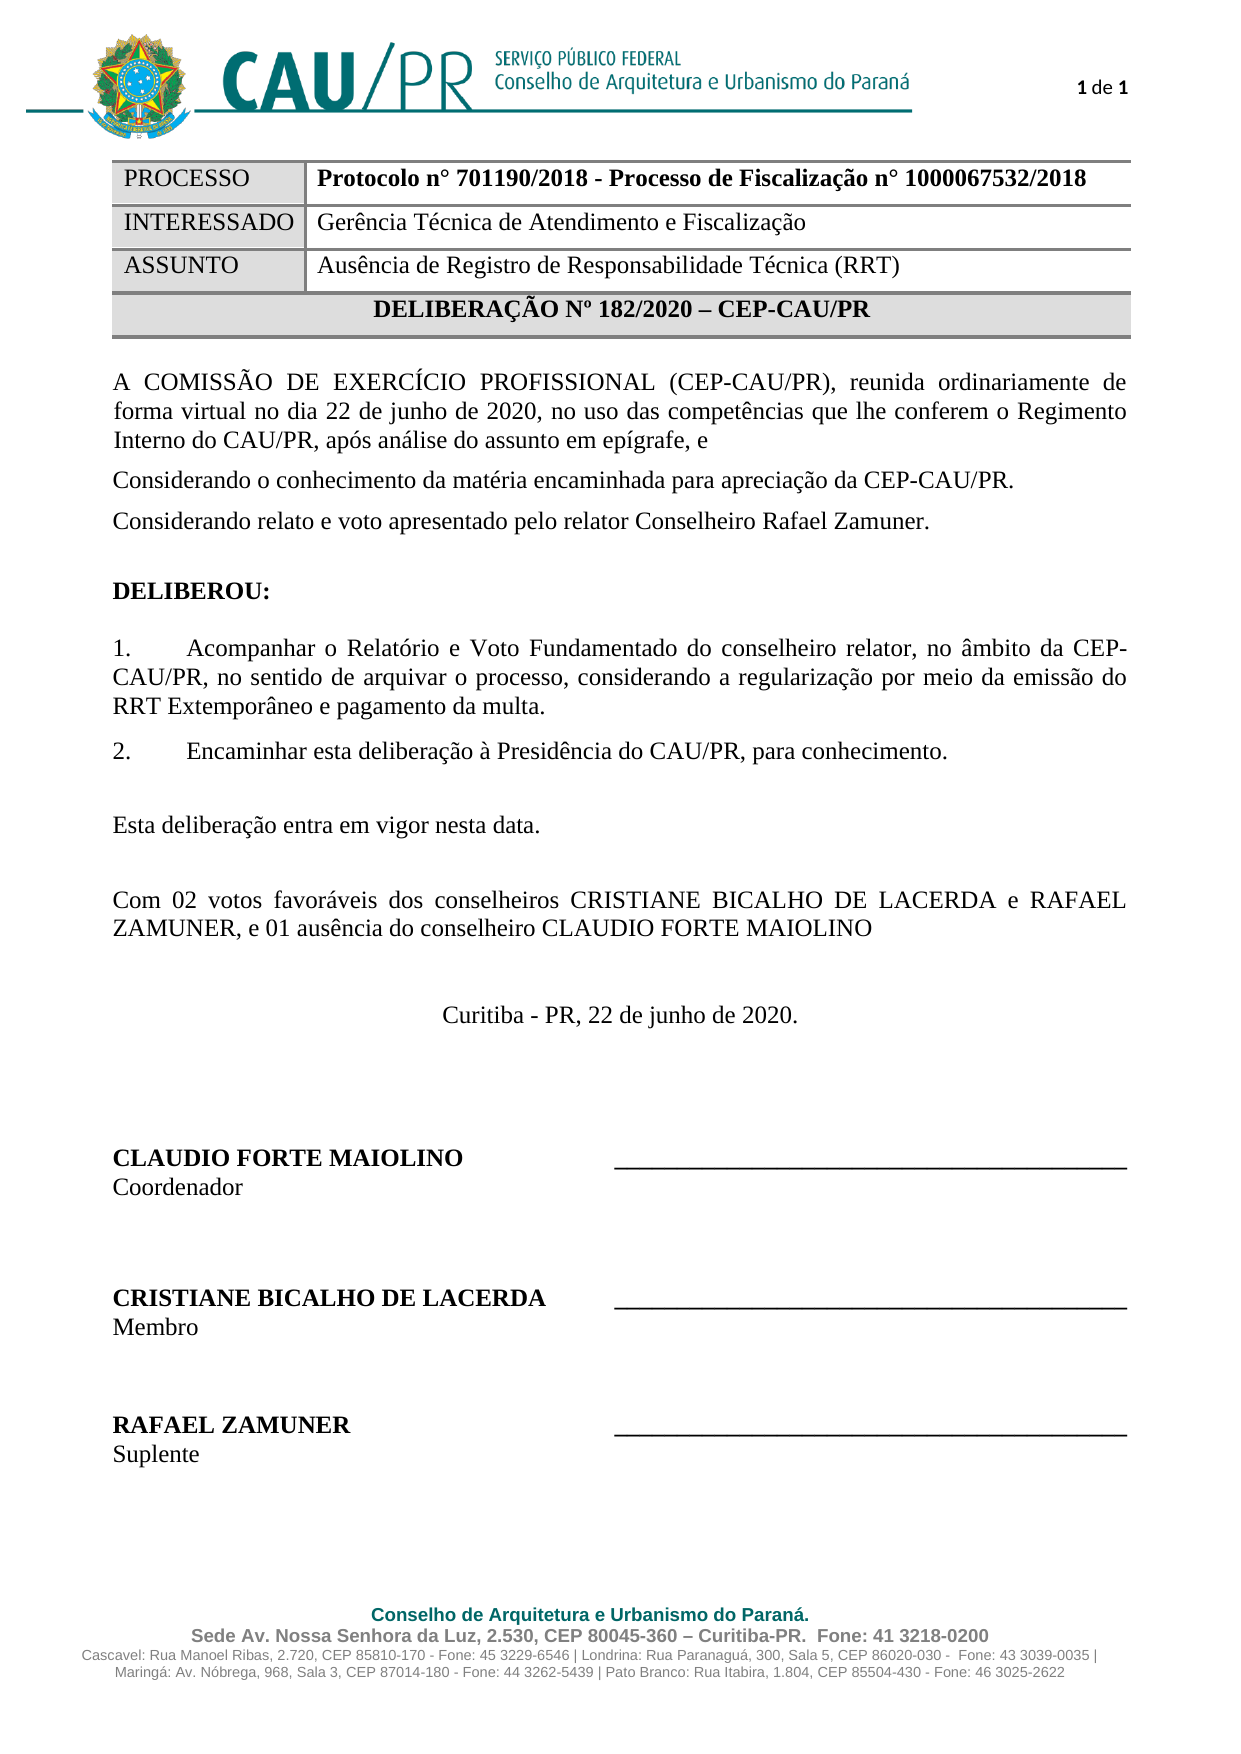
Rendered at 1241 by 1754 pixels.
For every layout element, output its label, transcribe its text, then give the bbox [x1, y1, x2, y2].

table_cell Gerência Técnica de Atendimento e Fiscalização [307, 207, 1131, 247]
table_cell INTERESSADO [112, 207, 304, 247]
text RAFAEL ZAMUNER _________________________________________ [112, 1411, 1128, 1439]
text Suplente [112, 1439, 1128, 1468]
list Acompanhar o Relatório e Voto Fundamentado do conselheiro relator, no âmbito da CEP-CAU/PR, no sentido de arquivar o processo, considerando a regularização por meio da emissão do RRT Extemporâneo e pagamento da multa. [112, 633, 1128, 720]
list Com 02 votos favoráveis dos conselheiros CRISTIANE BICALHO DE LACERDA e RAFAEL ZAMUNER, e 01 ausência do conselheiro CLAUDIO FORTE MAIOLINO [112, 885, 1128, 942]
text A COMISSÃO DE EXERCÍCIO PROFISSIONAL (CEP-CAU/PR), reunida ordinariamente de forma virtual no dia 22 de junho de 2020, no uso das competências que lhe conferem o Regimento Interno do CAU/PR, após análise do assunto em epígrafe, e [112, 367, 1128, 453]
list Encaminhar esta deliberação à Presidência do CAU/PR, para conhecimento. [112, 736, 1128, 765]
text Coordenador [112, 1172, 1128, 1201]
picture [26, 34, 913, 139]
text Membro [112, 1312, 1128, 1341]
table_header Protocolo n° 701190/2018 - Processo de Fiscalização n° 1000067532/2018 [307, 163, 1131, 203]
text CRISTIANE BICALHO DE LACERDA _________________________________________ [112, 1283, 1128, 1312]
text Considerando o conhecimento da matéria encaminhada para apreciação da CEP-CAU/PR. [112, 466, 1128, 494]
text Considerando relato e voto apresentado pelo relator Conselheiro Rafael Zamuner. [112, 506, 1128, 535]
table_cell Ausência de Registro de Responsabilidade Técnica (RRT) [307, 251, 1131, 291]
table_header PROCESSO [112, 163, 304, 203]
table_cell DELIBERAÇÃO Nº 182/2020 – CEP-CAU/PR [112, 295, 1131, 335]
list Esta deliberação entra em vigor nesta data. [112, 811, 1128, 839]
text DELIBEROU: [112, 576, 1128, 605]
text Curitiba - PR, 22 de junho de 2020. [112, 1000, 1128, 1028]
text CLAUDIO FORTE MAIOLINO _________________________________________ [112, 1143, 1128, 1172]
table_cell ASSUNTO [112, 251, 304, 291]
